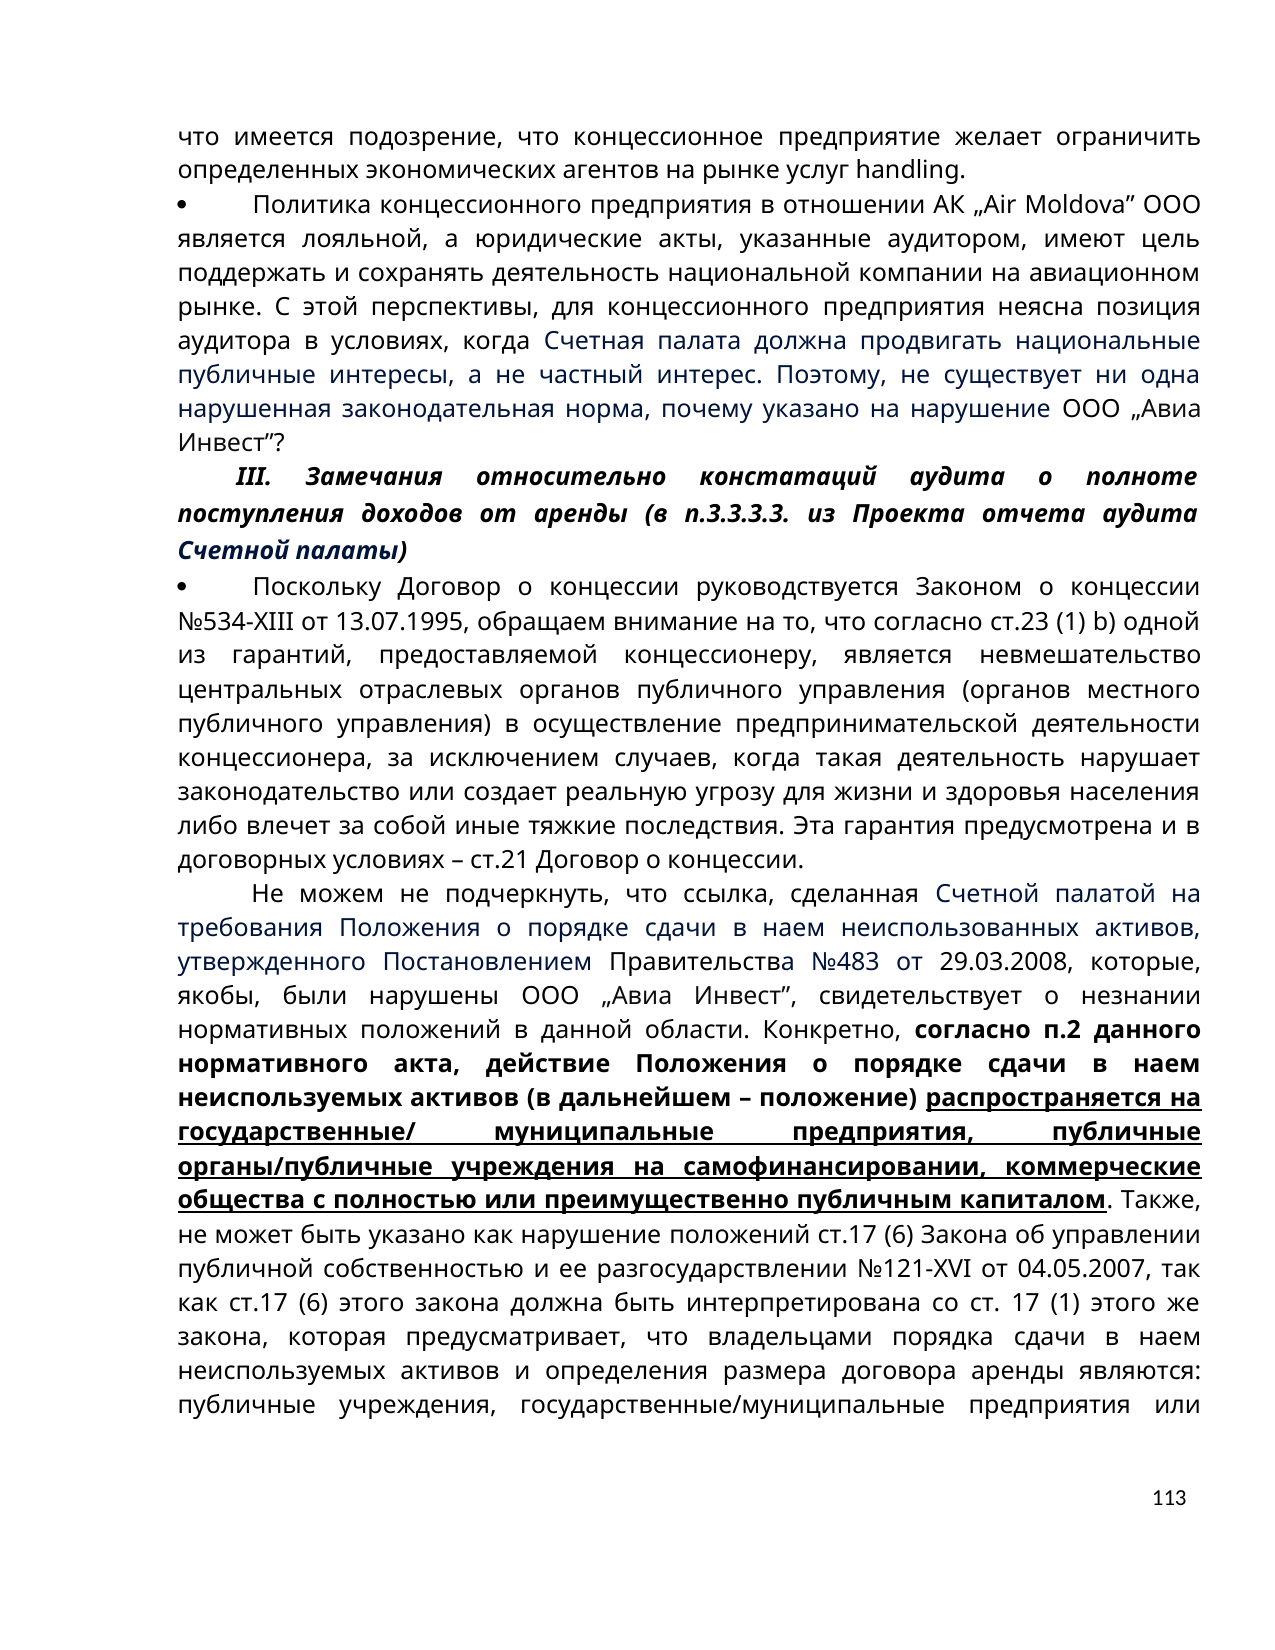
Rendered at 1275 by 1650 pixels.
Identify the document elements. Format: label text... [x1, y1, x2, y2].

list Поскольку Договор о концессии руководствуется Законом о концессии №534-XIII от 13.07.1995, обращаем внимание на то, что согласно ст.23 (1) b) одной из гарантий, предоставляемой концессионеру, является невмешательство центральных отраслевых органов публичного управления (органов местного публичного управления) в осуществление предпринимательской деятельности концессионера, за исключением случаев, когда такая деятельность нарушает законодательство или создает реальную угрозу для жизни и здоровья населения либо влечет за собой иные тяжкие последствия. Эта гарантия предусмотрена и в договорных условиях – ст.21 Договор о концессии. [177, 569, 1201, 876]
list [177, 118, 1201, 186]
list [177, 1178, 1201, 1421]
list Политика концессионного предприятия в отношении АК „Air Moldova” ООО является лояльной, а юридические акты, указанные аудитором, имеют цель поддержать и сохранять деятельность национальной компании на авиационном рынке. С этой перспективы, для концессионного предприятия неясна позиция аудитора в условиях, когда Счетная палата должна продвигать национальные публичные интересы, а не частный интерес. Поэтому, не существует ни одна нарушенная законодательная норма, почему указано на нарушение ООО „Авиа Инвест”? [177, 186, 1201, 459]
text III. Замечания относительно констатаций аудита о полноте поступления доходов от аренды (в п.3.3.3.3. из Проекта отчета аудита Счетной палаты) [177, 459, 1201, 566]
